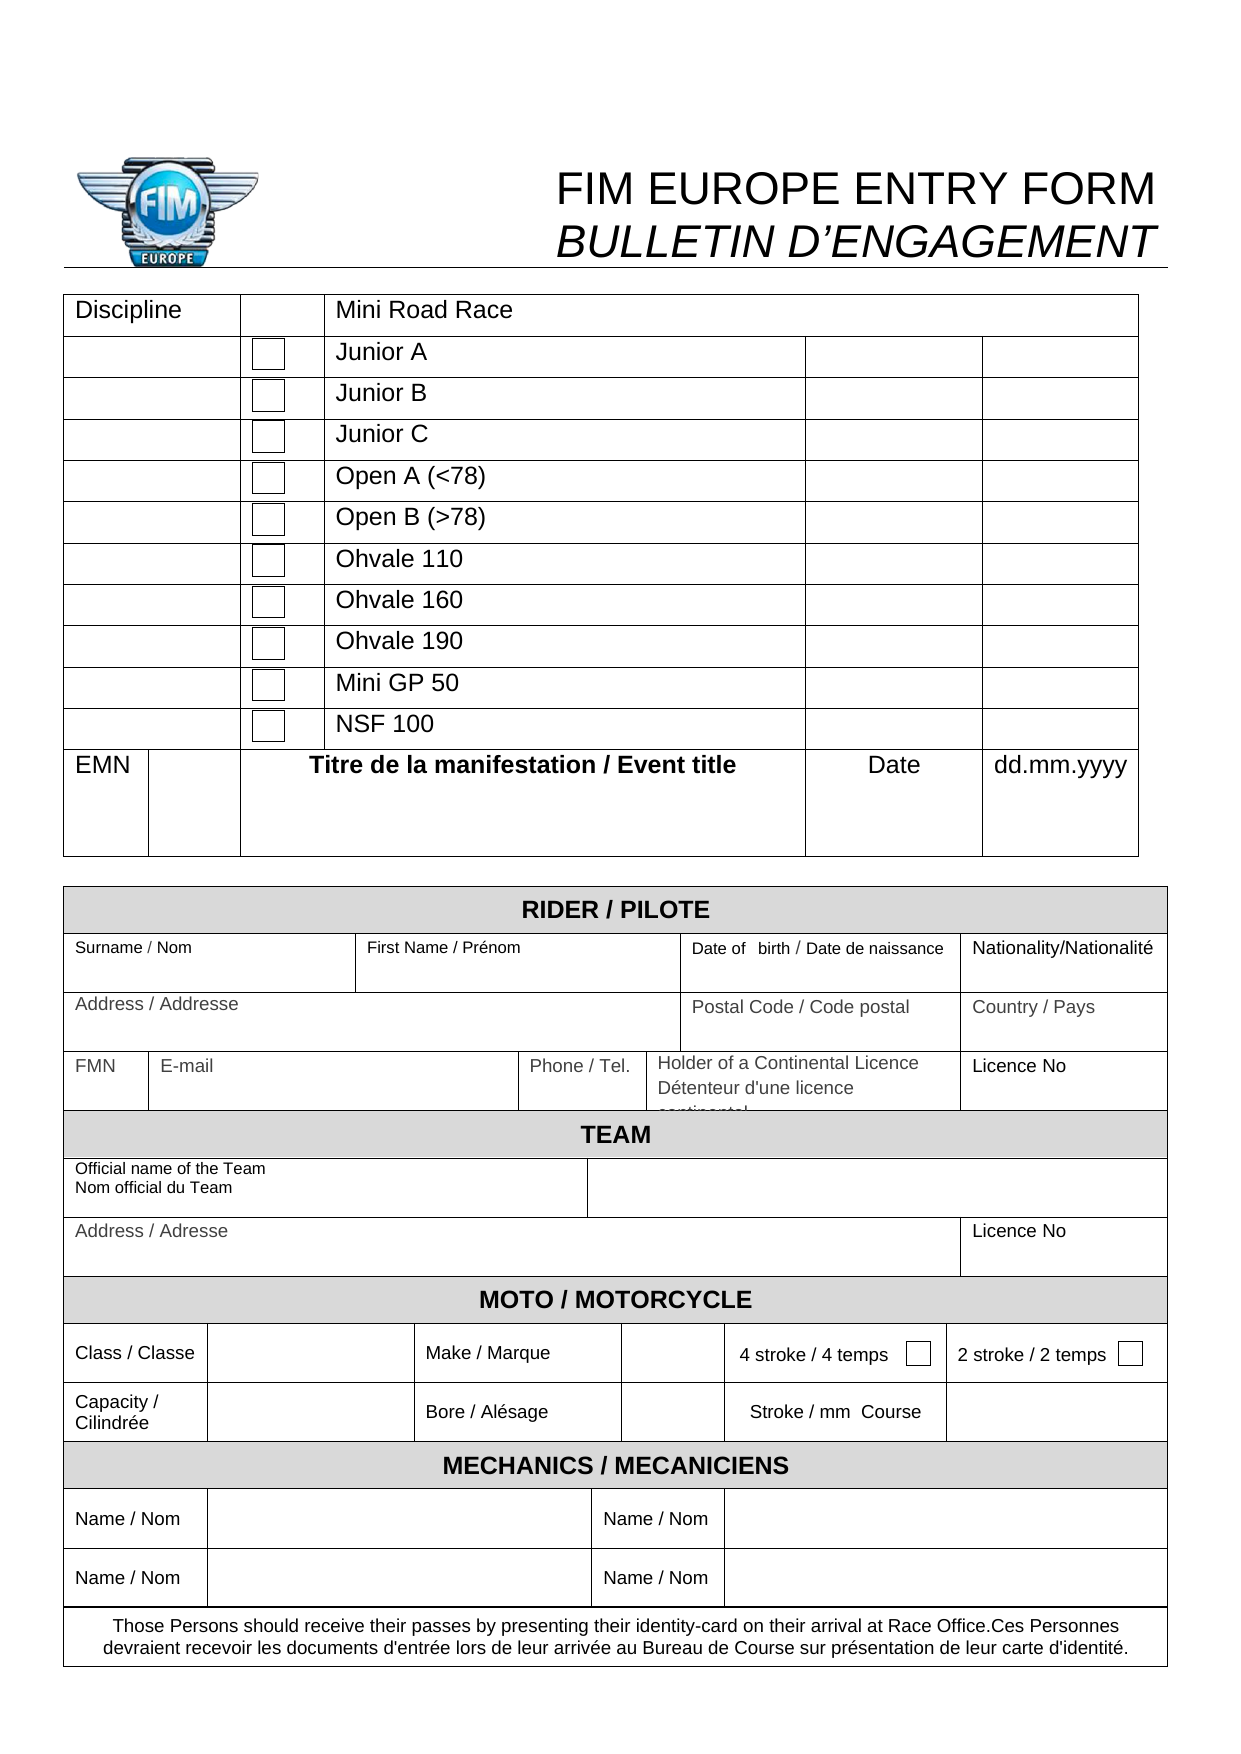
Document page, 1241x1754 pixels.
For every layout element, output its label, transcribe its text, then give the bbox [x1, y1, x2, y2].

table_cell [983, 709, 1138, 749]
table_header RIDER / PILOTE [64, 887, 1167, 933]
table_cell [64, 461, 240, 501]
table_cell [241, 461, 324, 501]
table_cell [64, 709, 240, 749]
table_header FIM EUROPE ENTRY FORM BULLETIN D’ENGAGEMENT [270, 153, 1168, 267]
table_header [64, 153, 269, 267]
table_cell [64, 626, 240, 667]
table_cell First Name / Prénom [356, 934, 680, 992]
table_cell Holder of a Continental Licence Détenteur d'une licence continental [647, 1052, 960, 1110]
table_cell [806, 337, 982, 377]
table_cell Name / Nom [592, 1489, 724, 1547]
table_cell 4 stroke / 4 temps [725, 1324, 946, 1382]
table_cell Licence No [961, 1218, 1167, 1276]
table_cell [64, 378, 240, 418]
table_cell Date [806, 750, 982, 856]
table_cell [241, 337, 324, 377]
table_cell Junior A [325, 337, 805, 377]
table_cell [806, 626, 982, 667]
table_cell [806, 709, 982, 749]
table_cell NSF 100 [325, 709, 805, 749]
table_cell [241, 378, 324, 418]
table_cell Those Persons should receive their passes by presenting their identity-card on their arrival at Race Office.Ces Personnes devraient recevoir les documents d'entrée lors de leur arrivée au Bureau de Course sur présentation de leur carte d'identité. [64, 1608, 1167, 1666]
table_cell Stroke / mm Course [725, 1383, 946, 1441]
table_cell [208, 1383, 414, 1441]
table_cell [208, 1549, 591, 1606]
table_cell [64, 544, 240, 584]
table_cell [64, 668, 240, 708]
table_cell [725, 1489, 1167, 1547]
table_cell Titre de la manifestation / Event title [241, 750, 805, 856]
table_cell [806, 544, 982, 584]
table_header [241, 295, 324, 336]
table_cell [241, 668, 324, 708]
table_cell [241, 626, 324, 667]
picture [76, 157, 259, 267]
table_cell [947, 1383, 1167, 1441]
table_cell [983, 668, 1138, 708]
table_cell [64, 420, 240, 460]
table_cell Country / Pays [961, 993, 1167, 1051]
table_cell [983, 502, 1138, 542]
table_cell [241, 544, 324, 584]
table_header Mini Road Race [325, 295, 1138, 336]
table_cell Ohvale 190 [325, 626, 805, 667]
table_cell Open A (<78) [325, 461, 805, 501]
table_cell [983, 337, 1138, 377]
table_cell [64, 585, 240, 625]
table_cell [983, 585, 1138, 625]
table_cell [241, 502, 324, 542]
table_cell Mini GP 50 [325, 668, 805, 708]
table_cell [622, 1324, 724, 1382]
table_cell Phone / Tel. [519, 1052, 646, 1110]
table_header Discipline [64, 295, 240, 336]
table_cell [806, 502, 982, 542]
table_cell Class / Classe [64, 1324, 207, 1382]
table_cell Open B (>78) [325, 502, 805, 542]
table_cell Capacity / Cilindrée [64, 1383, 207, 1441]
table_cell TEAM [64, 1111, 1167, 1157]
table_cell Ohvale 110 [325, 544, 805, 584]
table_cell [983, 378, 1138, 418]
table_cell Address / Adresse [64, 1218, 960, 1276]
table_cell Postal Code / Code postal [681, 993, 960, 1051]
table_cell Official name of the Team Nom official du Team [64, 1159, 587, 1217]
table_cell MECHANICS / MECANICIENS [64, 1442, 1167, 1488]
table_cell [241, 420, 324, 460]
table_cell [806, 585, 982, 625]
table_cell [622, 1383, 724, 1441]
table_cell Make / Marque [415, 1324, 621, 1382]
table_cell Nationality/Nationalité [961, 934, 1167, 992]
table_cell [64, 502, 240, 542]
table_cell FMN [64, 1052, 148, 1110]
table_cell Junior C [325, 420, 805, 460]
table_cell [983, 461, 1138, 501]
table_cell [725, 1549, 1167, 1606]
table_cell Date of birth / Date de naissance [681, 934, 960, 992]
table_cell [806, 420, 982, 460]
table_cell [806, 378, 982, 418]
table_cell [208, 1489, 591, 1547]
table_cell MOTO / MOTORCYCLE [64, 1277, 1167, 1323]
table_cell [806, 668, 982, 708]
table_cell Name / Nom [64, 1549, 207, 1606]
table_cell Junior B [325, 378, 805, 418]
table_cell [149, 750, 240, 856]
table_cell [241, 585, 324, 625]
table_cell Surname / Nom [64, 934, 355, 992]
table_cell [208, 1324, 414, 1382]
table_cell [806, 461, 982, 501]
table_cell [983, 626, 1138, 667]
table_cell E-mail [149, 1052, 518, 1110]
table_cell dd.mm.yyyy [983, 750, 1138, 856]
table_cell [983, 420, 1138, 460]
table_cell [983, 544, 1138, 584]
table_cell Name / Nom [592, 1549, 724, 1606]
table_cell Name / Nom [64, 1489, 207, 1547]
table_cell [241, 709, 324, 749]
table_cell Address / Addresse [64, 993, 680, 1051]
table_cell 2 stroke / 2 temps [947, 1324, 1167, 1382]
table_cell EMN [64, 750, 148, 856]
table_cell Licence No [961, 1052, 1167, 1110]
table_cell [64, 337, 240, 377]
table_cell Bore / Alésage [415, 1383, 621, 1441]
table_cell Ohvale 160 [325, 585, 805, 625]
table_cell [588, 1159, 1167, 1217]
